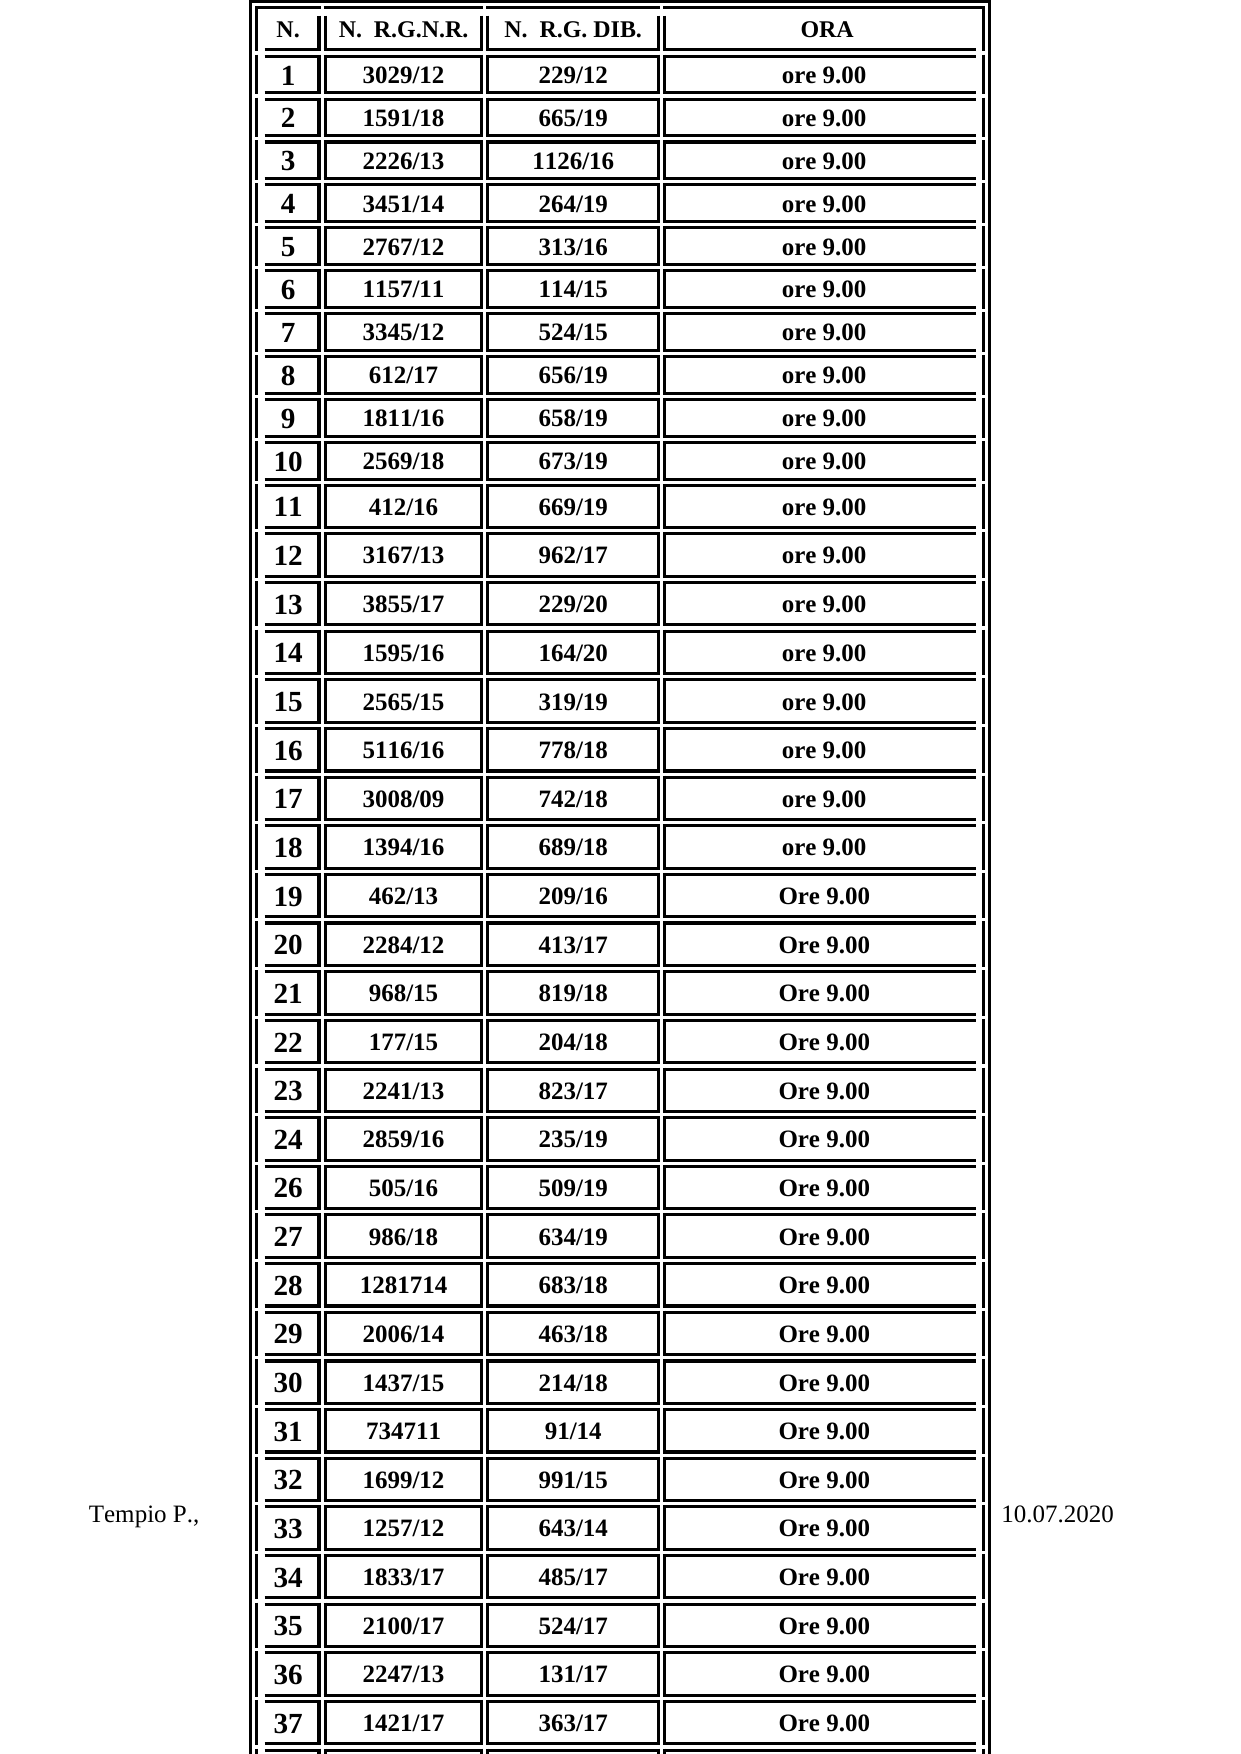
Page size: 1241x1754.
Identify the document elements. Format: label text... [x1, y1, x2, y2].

table_cell 3451/14 [322, 177, 484, 220]
table_cell ore 9.00 [662, 435, 986, 477]
table_cell 31 [254, 1402, 322, 1450]
table_cell ore 9.00 [662, 177, 986, 220]
table_cell 26 [254, 1159, 322, 1207]
table_cell 1281714 [322, 1256, 484, 1304]
table_cell ore 9.00 [662, 672, 986, 721]
table_cell 30 [254, 1353, 322, 1402]
table_cell ore 9.00 [662, 220, 986, 263]
table_cell 12 [254, 526, 322, 575]
table_cell 1595/16 [322, 623, 484, 672]
table_cell 24 [254, 1110, 322, 1158]
table_cell 3029/12 [322, 48, 484, 91]
table_cell ore 9.00 [662, 769, 986, 818]
table_cell ore 9.00 [662, 478, 986, 526]
table_cell Ore 9.00 [662, 1694, 986, 1742]
table_cell 23 [254, 1061, 322, 1110]
table_cell Ore 9.00 [662, 1499, 986, 1548]
table_header N. R.G. DIB. [485, 3, 662, 48]
table_cell 643/14 [485, 1499, 662, 1548]
table_cell 35 [254, 1596, 322, 1645]
table_cell 634/19 [485, 1207, 662, 1256]
table_cell ore 9.00 [662, 263, 986, 306]
table_cell 33 [254, 1499, 322, 1548]
table_cell ore 9.00 [662, 349, 986, 392]
table_cell 3 [254, 134, 322, 177]
table_cell 319/19 [485, 672, 662, 721]
table_cell Ore 9.00 [662, 915, 986, 964]
table_cell Ore 9.00 [662, 1596, 986, 1645]
table_cell 1437/15 [322, 1353, 484, 1402]
table_cell 18 [254, 818, 322, 867]
table_cell 656/19 [485, 349, 662, 392]
table_cell 2241/13 [322, 1061, 484, 1110]
table_cell Ore 9.00 [662, 1402, 986, 1450]
table_cell 15 [254, 672, 322, 721]
table_cell 8 [254, 349, 322, 392]
table_cell 164/20 [485, 623, 662, 672]
table_cell 505/16 [322, 1159, 484, 1207]
table_cell 986/18 [322, 1207, 484, 1256]
table_cell ore 9.00 [662, 392, 986, 434]
table_cell 214/18 [485, 1353, 662, 1402]
table_cell Ore 9.00 [662, 1548, 986, 1596]
table_cell 2569/18 [322, 435, 484, 477]
table_cell Ore 9.00 [662, 1207, 986, 1256]
table_cell 4 [254, 177, 322, 220]
table_cell ore 9.00 [662, 134, 986, 177]
table_cell 91/14 [485, 1402, 662, 1450]
table_cell 673/19 [485, 435, 662, 477]
table_cell ore 9.00 [662, 721, 986, 769]
table_cell 3855/17 [322, 575, 484, 623]
table_cell 2284/12 [322, 915, 484, 964]
table_cell 1126/16 [485, 134, 662, 177]
table_cell 778/18 [485, 721, 662, 769]
table_cell 2859/16 [322, 1110, 484, 1158]
table_cell 509/19 [485, 1159, 662, 1207]
table_cell 16 [254, 721, 322, 769]
table_cell 524/17 [485, 1596, 662, 1645]
table_cell 3345/12 [322, 306, 484, 349]
table_cell 1591/18 [322, 91, 484, 134]
table_cell ore 9.00 [662, 48, 986, 91]
table_cell 7 [254, 306, 322, 349]
table_cell 21 [254, 964, 322, 1012]
table_cell 37 [254, 1694, 322, 1742]
table_cell 2226/13 [322, 134, 484, 177]
table_cell Ore 9.00 [662, 1353, 986, 1402]
table_cell 204/18 [485, 1013, 662, 1061]
table_cell ore 9.00 [662, 91, 986, 134]
table_cell 819/18 [485, 964, 662, 1012]
table_cell Ore 9.00 [662, 1061, 986, 1110]
table_cell 612/17 [322, 349, 484, 392]
table_cell 5116/16 [322, 721, 484, 769]
table_cell 13 [254, 575, 322, 623]
table_cell 34 [254, 1548, 322, 1596]
table_cell 991/15 [485, 1450, 662, 1499]
table_cell 36 [254, 1645, 322, 1693]
table_cell 5 [254, 220, 322, 263]
table_cell Ore 9.00 [662, 867, 986, 915]
table_cell 27 [254, 1207, 322, 1256]
table_cell 29 [254, 1304, 322, 1353]
table_cell Ore 9.00 [662, 1159, 986, 1207]
table_cell Ore 9.00 [662, 1110, 986, 1158]
table_cell ore 9.00 [662, 306, 986, 349]
table_cell Ore 9.00 [662, 1450, 986, 1499]
table_cell 6 [254, 263, 322, 306]
table_cell 11 [254, 478, 322, 526]
table_cell 313/16 [485, 220, 662, 263]
table_header ORA [662, 3, 986, 48]
table_cell 20 [254, 915, 322, 964]
table_cell 2 [254, 91, 322, 134]
text Tempio P., 10.07.2020 [89, 1499, 249, 1527]
table_cell Ore 9.00 [662, 964, 986, 1012]
table_cell 683/18 [485, 1256, 662, 1304]
table_cell 209/16 [485, 867, 662, 915]
table_cell 962/17 [485, 526, 662, 575]
table_cell 742/18 [485, 769, 662, 818]
table_cell 264/19 [485, 177, 662, 220]
table_cell Ore 9.00 [662, 1256, 986, 1304]
table_cell 1699/12 [322, 1450, 484, 1499]
table_cell 17 [254, 769, 322, 818]
table_cell 524/15 [485, 306, 662, 349]
table_cell 32 [254, 1450, 322, 1499]
table_cell 2006/14 [322, 1304, 484, 1353]
table_cell 1 [254, 48, 322, 91]
table_cell 462/13 [322, 867, 484, 915]
table_cell 1157/11 [322, 263, 484, 306]
text Tempio P., 10.07.2020 [991, 1499, 1152, 1527]
table_cell 665/19 [485, 91, 662, 134]
table_cell 734711 [322, 1402, 484, 1450]
table_cell 3008/09 [322, 769, 484, 818]
table_cell 689/18 [485, 818, 662, 867]
table_cell 1257/12 [322, 1499, 484, 1548]
table_cell ore 9.00 [662, 623, 986, 672]
table_cell 669/19 [485, 478, 662, 526]
table_cell 22 [254, 1013, 322, 1061]
table_cell 412/16 [322, 478, 484, 526]
table_cell 363/17 [485, 1694, 662, 1742]
table_cell 114/15 [485, 263, 662, 306]
table_cell 229/12 [485, 48, 662, 91]
table_cell 1421/17 [322, 1694, 484, 1742]
table_cell 1833/17 [322, 1548, 484, 1596]
table_cell ore 9.00 [662, 575, 986, 623]
table_cell 413/17 [485, 915, 662, 964]
table_cell 2767/12 [322, 220, 484, 263]
table_cell 14 [254, 623, 322, 672]
table_cell 28 [254, 1256, 322, 1304]
table_cell ore 9.00 [662, 526, 986, 575]
table_cell 3167/13 [322, 526, 484, 575]
table_cell 463/18 [485, 1304, 662, 1353]
table_cell 2100/17 [322, 1596, 484, 1645]
table_cell Ore 9.00 [662, 1013, 986, 1061]
table_cell 658/19 [485, 392, 662, 434]
table_cell 10 [254, 435, 322, 477]
table_cell 823/17 [485, 1061, 662, 1110]
table_cell 968/15 [322, 964, 484, 1012]
table_header N. R.G.N.R. [322, 3, 484, 48]
table_cell 229/20 [485, 575, 662, 623]
table_cell Ore 9.00 [662, 1645, 986, 1693]
table_cell 19 [254, 867, 322, 915]
table_cell 1394/16 [322, 818, 484, 867]
table_cell 9 [254, 392, 322, 434]
table_cell 235/19 [485, 1110, 662, 1158]
table_cell 131/17 [485, 1645, 662, 1693]
table_cell ore 9.00 [662, 818, 986, 867]
table_cell Ore 9.00 [662, 1304, 986, 1353]
table_cell 485/17 [485, 1548, 662, 1596]
table_cell 177/15 [322, 1013, 484, 1061]
table_header N. [254, 3, 322, 48]
table_cell 1811/16 [322, 392, 484, 434]
table_cell 2247/13 [322, 1645, 484, 1693]
table_cell 2565/15 [322, 672, 484, 721]
